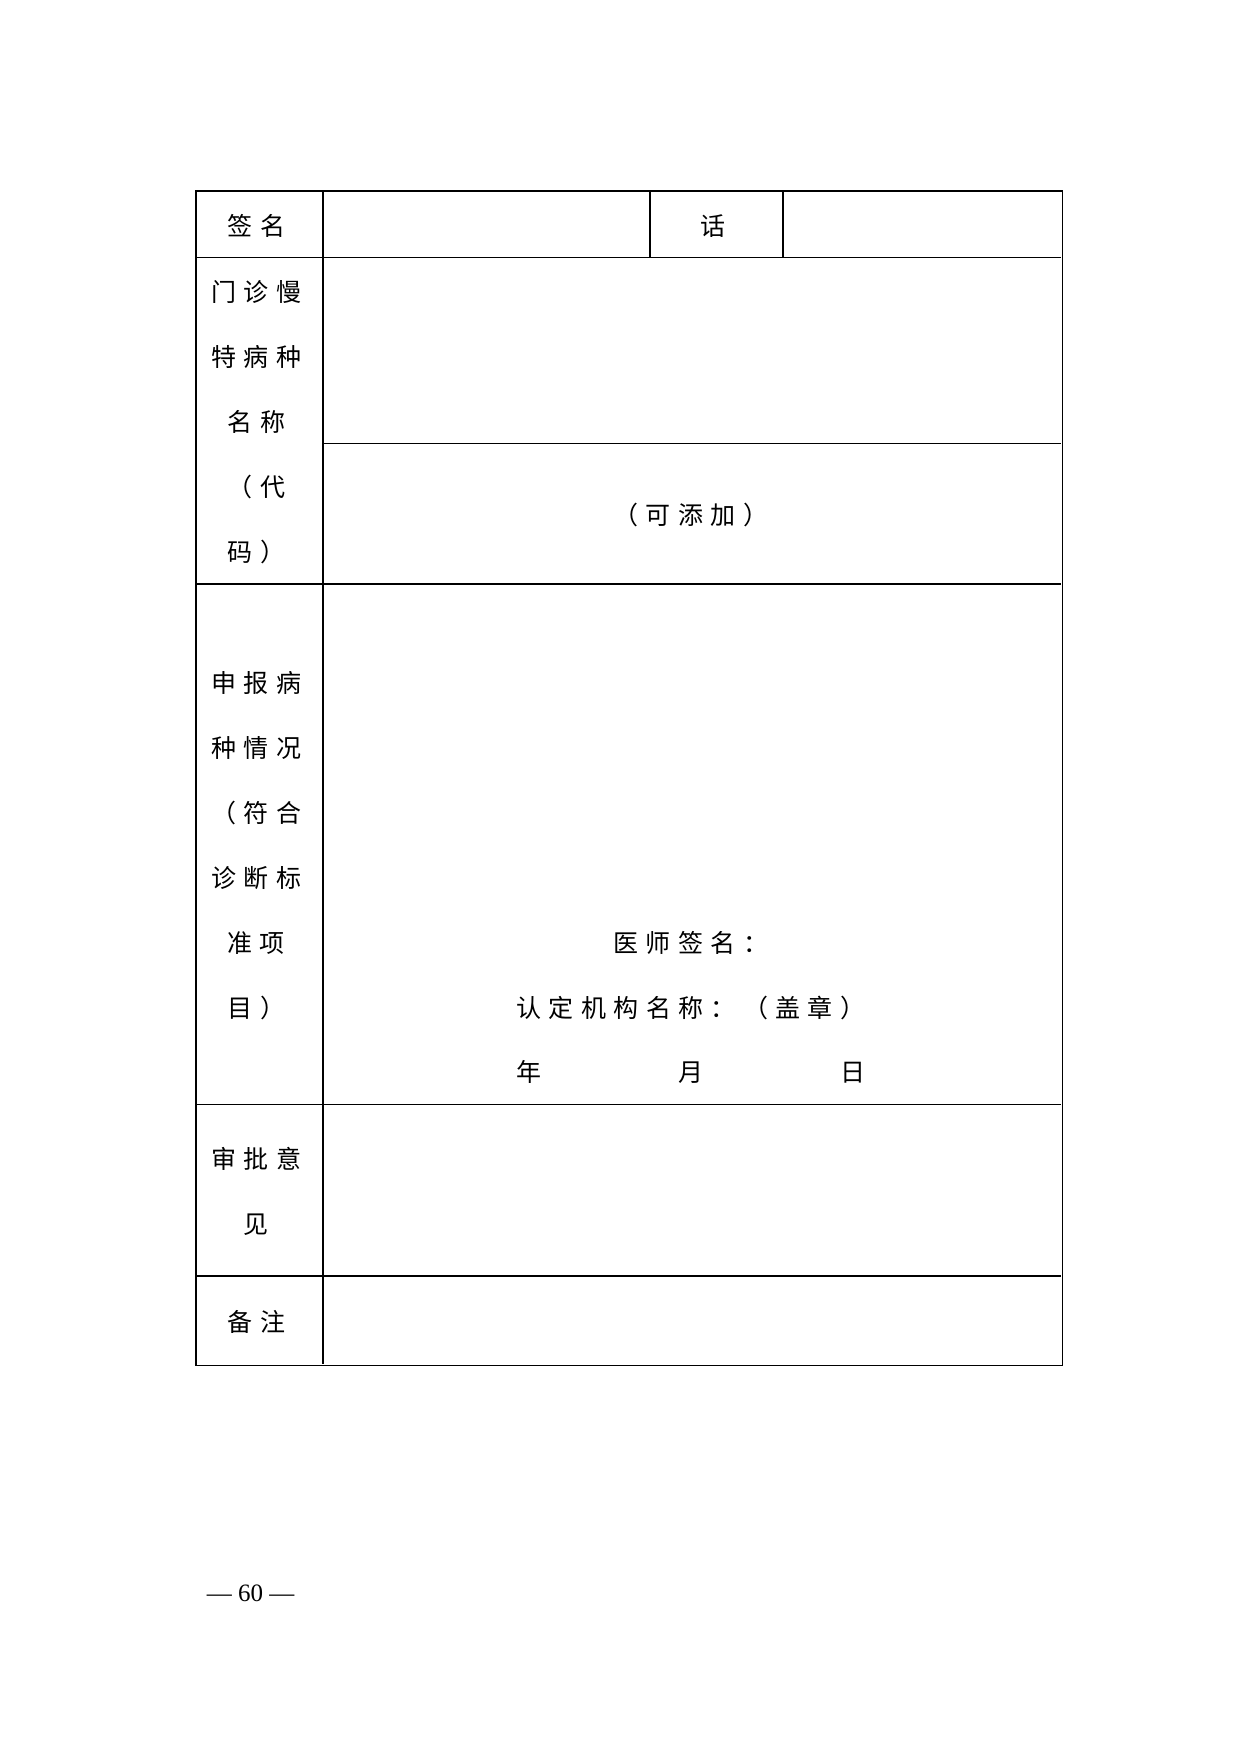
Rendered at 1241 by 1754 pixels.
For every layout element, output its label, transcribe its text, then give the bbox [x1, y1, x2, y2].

table_cell 备注 [197, 1277, 322, 1364]
table_cell [324, 1104, 1062, 1275]
table_cell 联系电话 [651, 192, 782, 257]
table_cell [324, 257, 1062, 443]
table_cell [324, 1275, 1062, 1364]
table_cell [324, 192, 649, 257]
table_cell 审批意见 [197, 1105, 322, 1275]
table_cell 医师签名： 认定机构名称：（盖章） 年 月 日 [324, 583, 1062, 1103]
table_cell 申请人 签名 [197, 192, 322, 257]
table_cell [784, 192, 1062, 257]
table_cell 申报病种情况（符合诊断标准项目） [197, 585, 322, 1103]
table_cell （可添加） [324, 443, 1062, 583]
table_cell 门诊慢特病种名称（代码） [197, 258, 322, 583]
